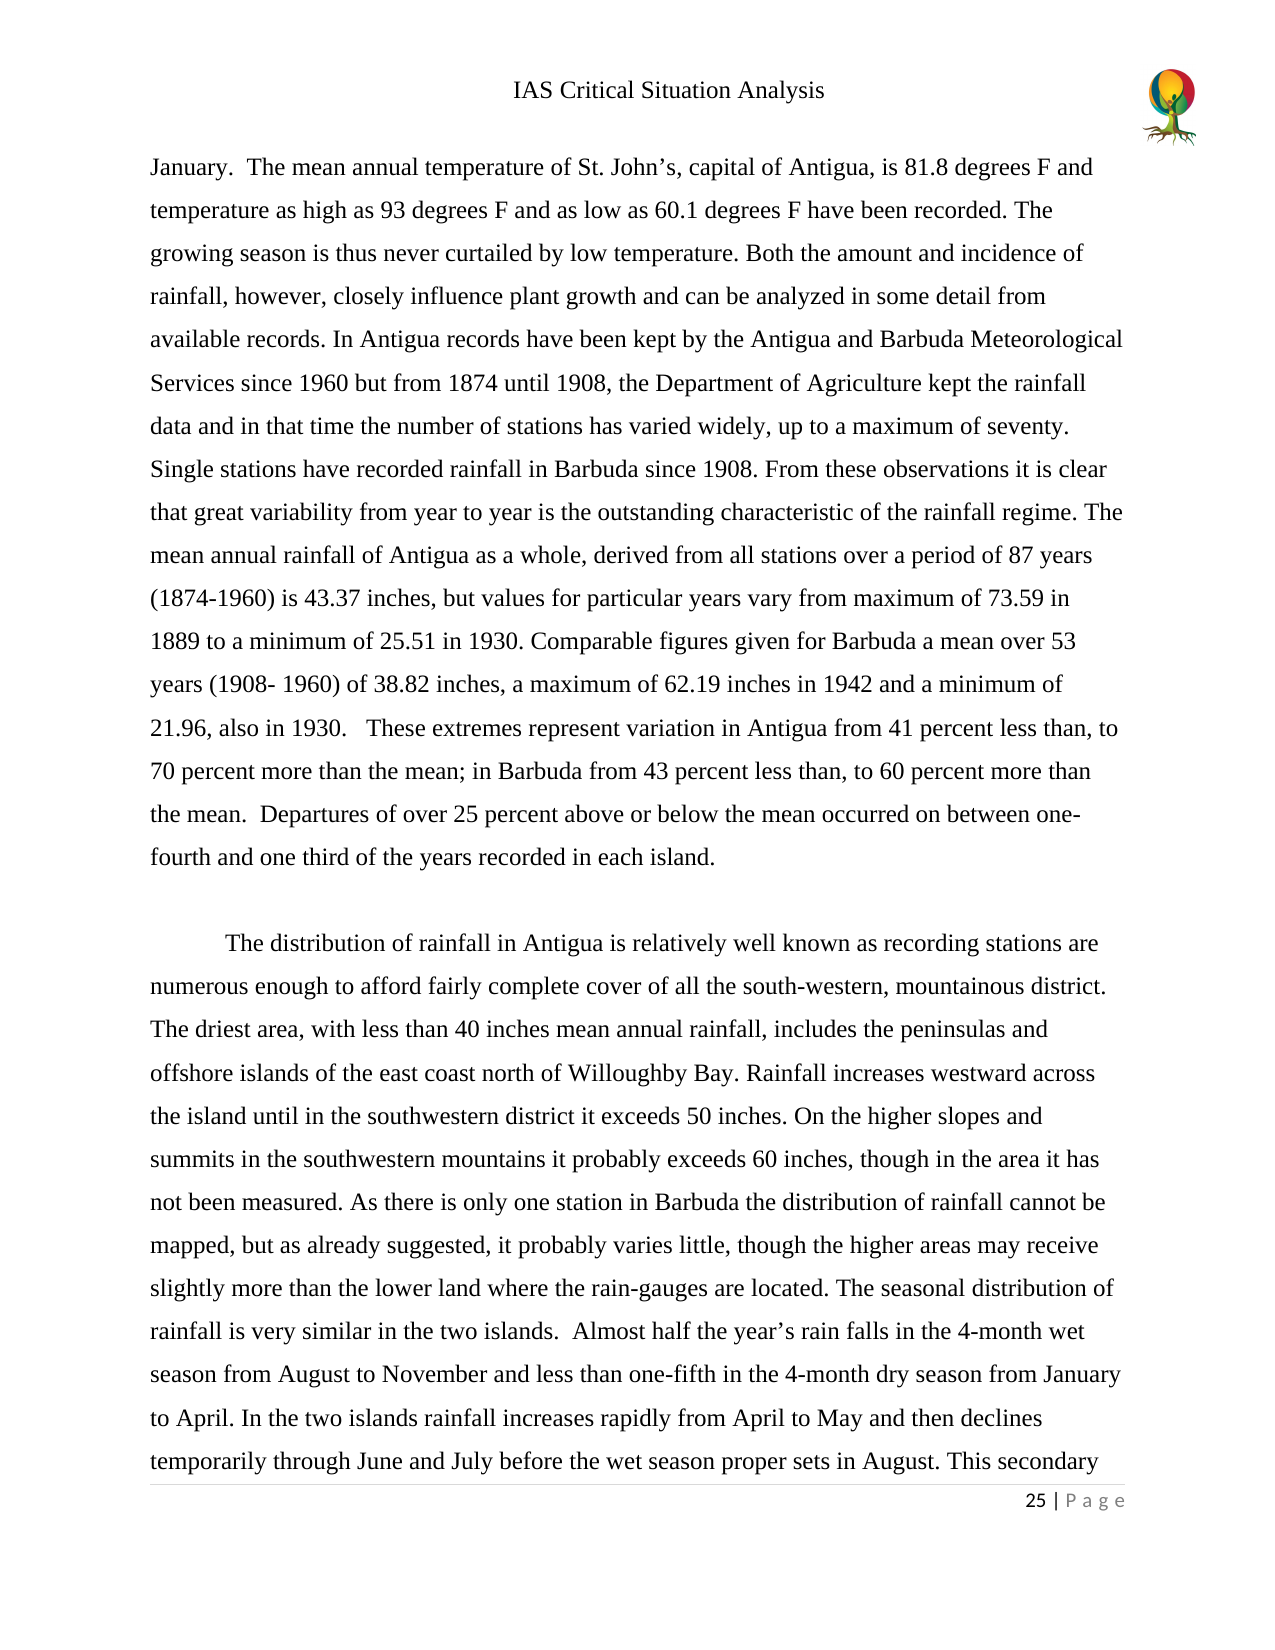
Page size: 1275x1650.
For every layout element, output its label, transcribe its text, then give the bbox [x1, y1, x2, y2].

picture [1139, 64, 1196, 146]
